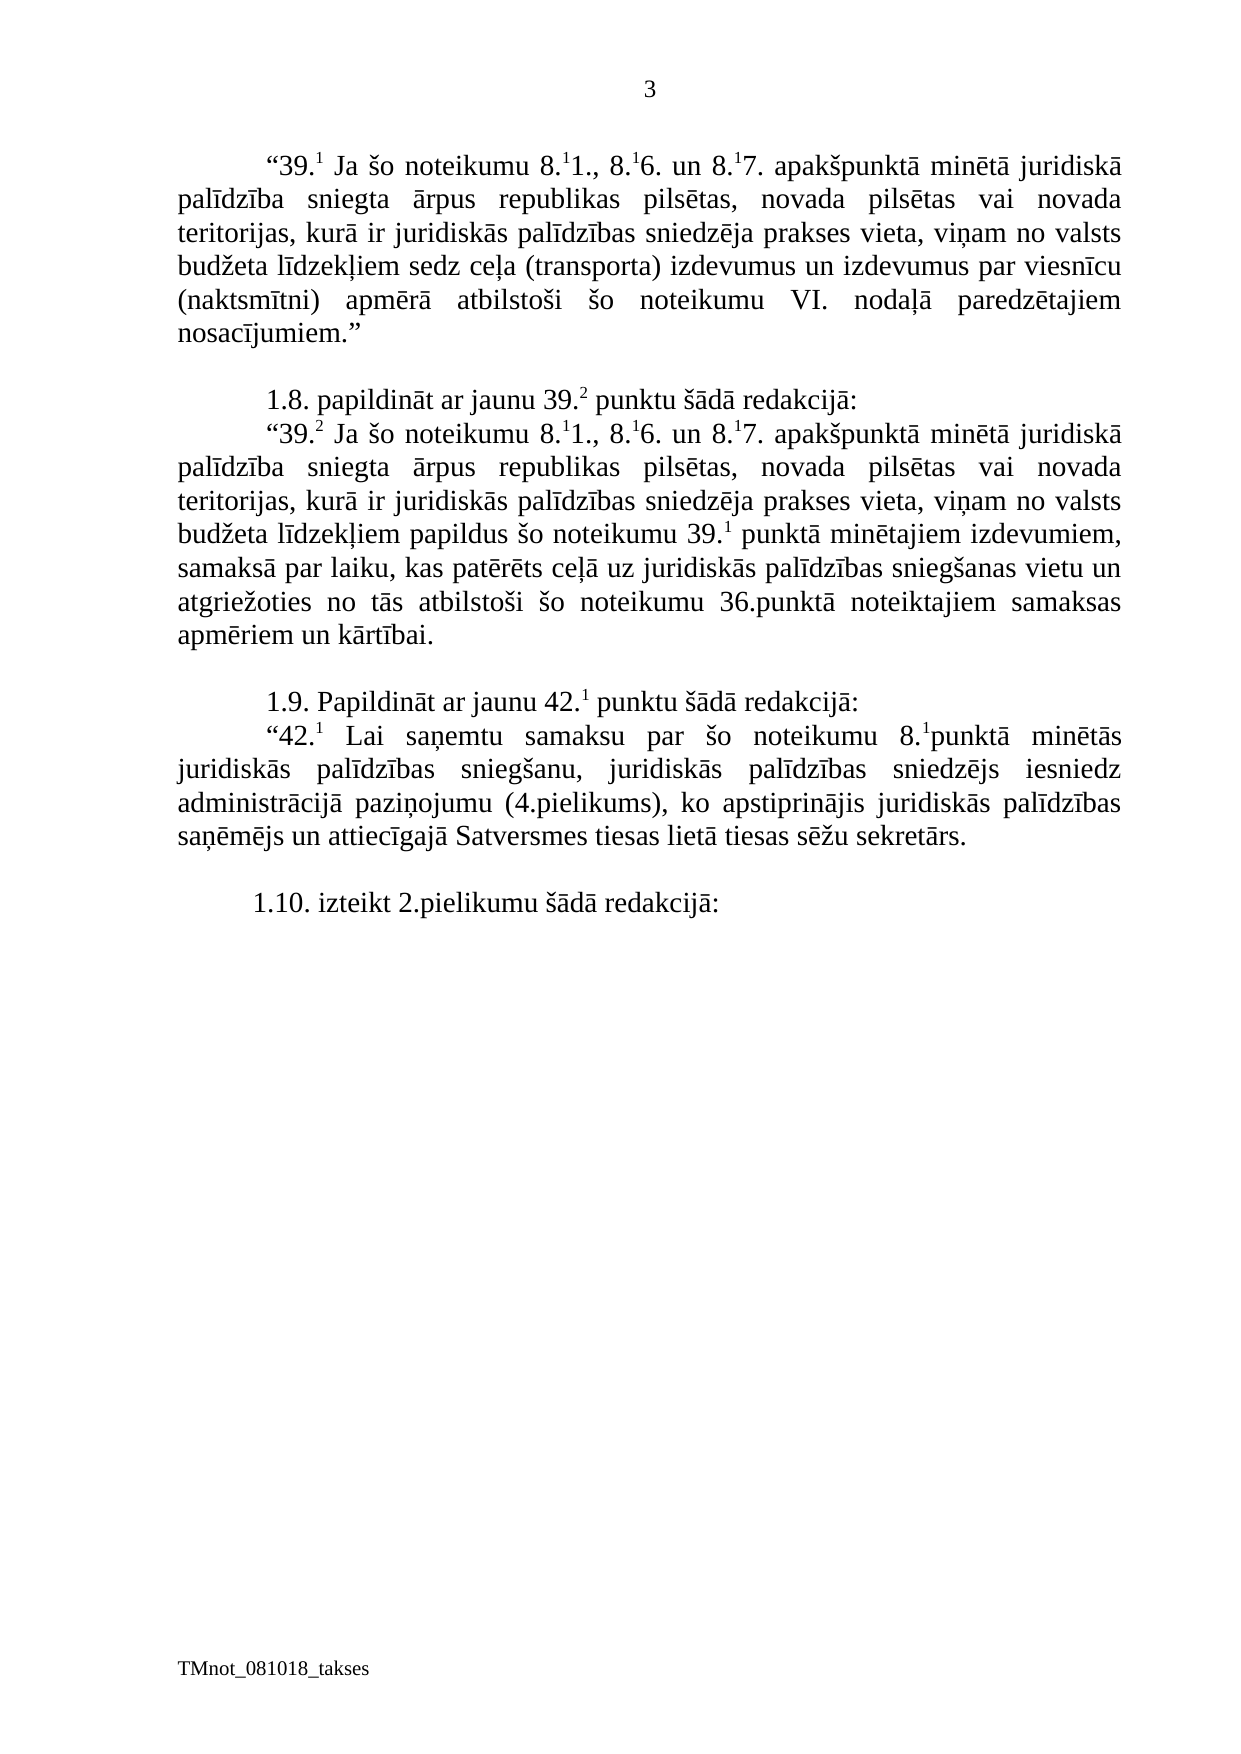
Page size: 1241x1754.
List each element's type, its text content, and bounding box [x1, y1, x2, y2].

text “39.2 Ja šo noteikumu 8.11., 8.16. un 8.17. apakšpunktā minētā juridiskā palīdzība sniegta ārpus republikas pilsētas, novada pilsētas vai novada teritorijas, kurā ir juridiskās palīdzības sniedzēja prakses vieta, viņam no valsts budžeta līdzekļiem papildus šo noteikumu 39.1 punktā minētajiem izdevumiem, samaksā par laiku, kas patērēts ceļā uz juridiskās palīdzības sniegšanas vietu un atgriežoties no tās atbilstoši šo noteikumu 36.punktā noteiktajiem samaksas apmēriem un kārtībai. [177, 416, 1122, 651]
text 1.8. papildināt ar jaunu 39.2 punktu šādā redakcijā: [177, 382, 1122, 416]
text 1.10. izteikt 2.pielikumu šādā redakcijā: [252, 886, 1122, 919]
list 1.9. Papildināt ar jaunu 42.1 punktu šādā redakcijā: [177, 684, 1122, 718]
text “39.1 Ja šo noteikumu 8.11., 8.16. un 8.17. apakšpunktā minētā juridiskā palīdzība sniegta ārpus republikas pilsētas, novada pilsētas vai novada teritorijas, kurā ir juridiskās palīdzības sniedzēja prakses vieta, viņam no valsts budžeta līdzekļiem sedz ceļa (transporta) izdevumus un izdevumus par viesnīcu (naktsmītni) apmērā atbilstoši šo noteikumu VI. nodaļā paredzētajiem nosacījumiem.” [177, 148, 1122, 349]
text “42.1 Lai saņemtu samaksu par šo noteikumu 8.1punktā minētās juridiskās palīdzības sniegšanu, juridiskās palīdzības sniedzējs iesniedz administrācijā paziņojumu (4.pielikums), ko apstiprinājis juridiskās palīdzības saņēmējs un attiecīgajā Satversmes tiesas lietā tiesas sēžu sekretārs. [177, 718, 1122, 852]
